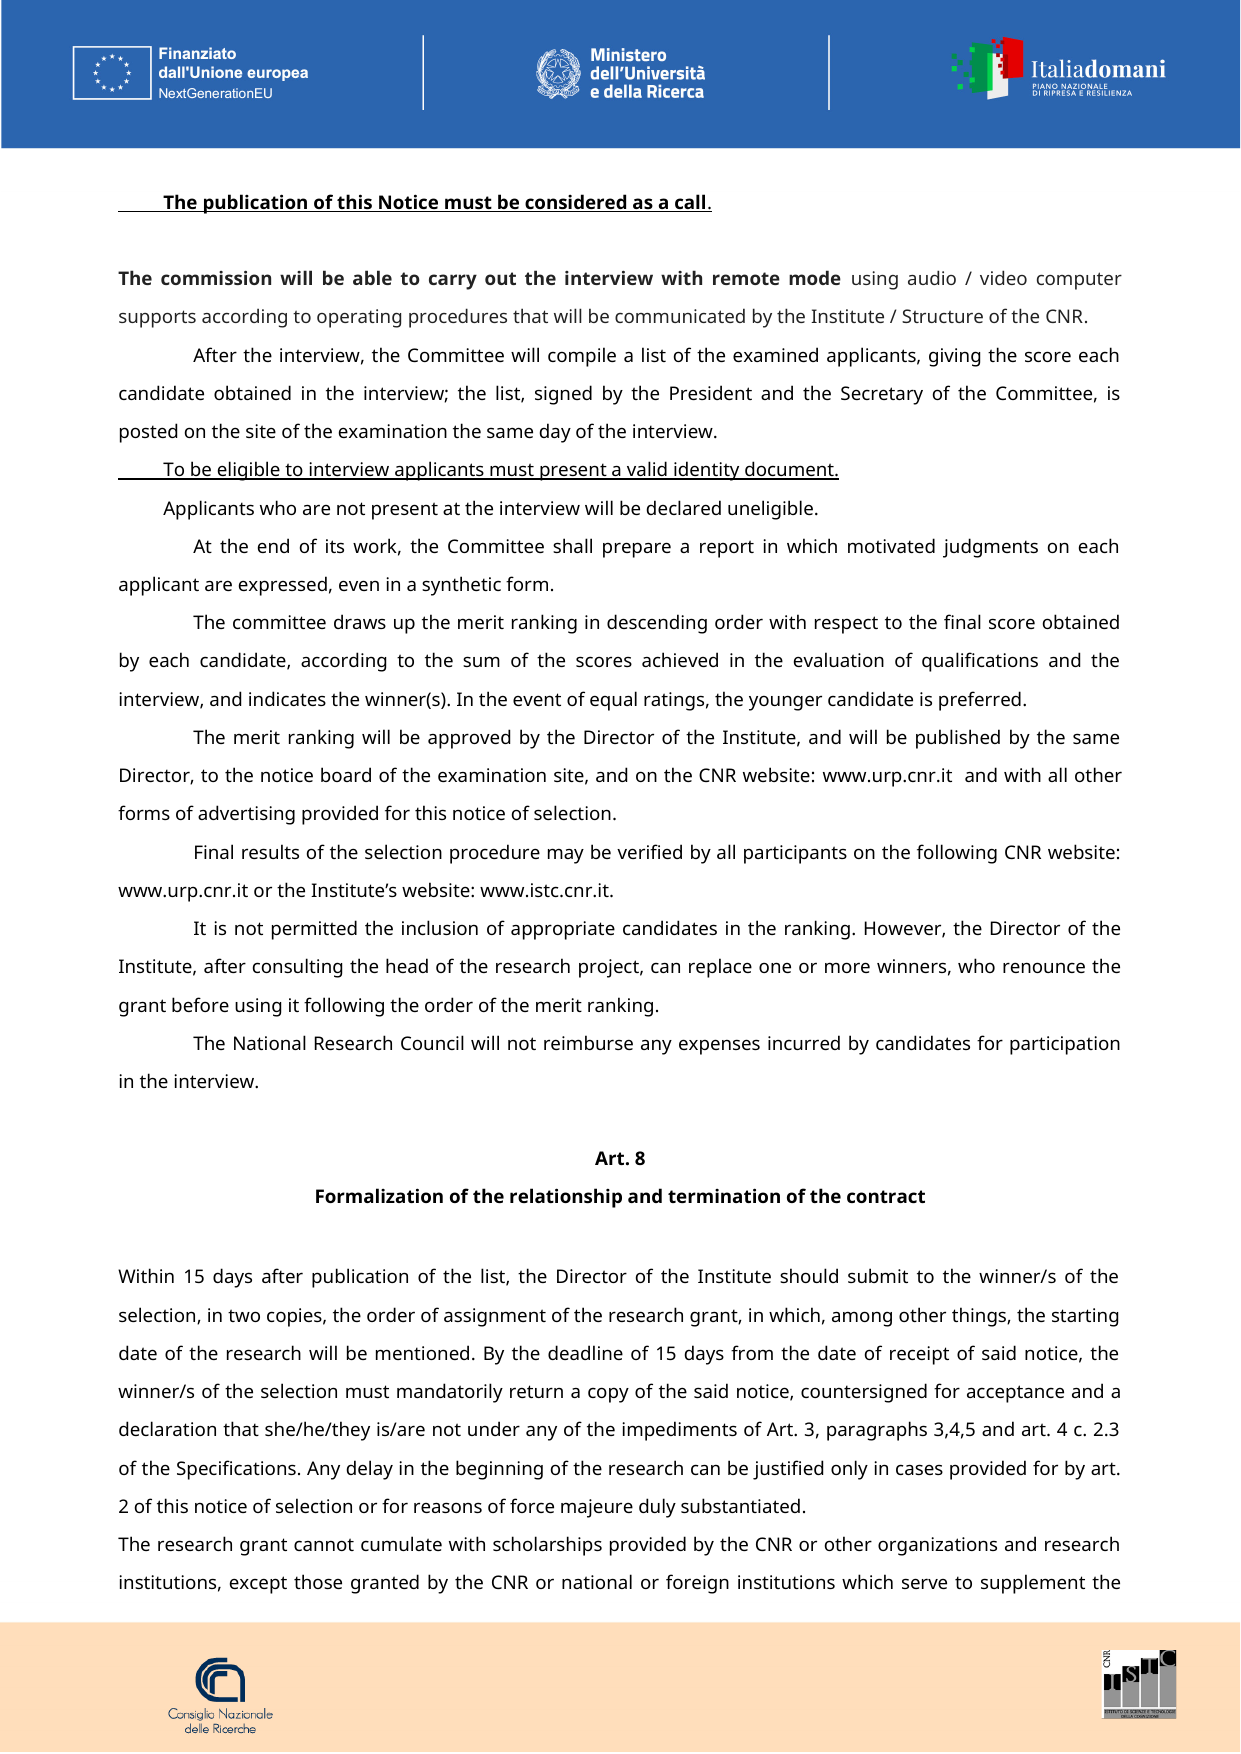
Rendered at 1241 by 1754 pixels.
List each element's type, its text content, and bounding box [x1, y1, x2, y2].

list After the interview, the Committee will compile a list of the examined applicants, giving the score each candidate obtained in the interview; the list, signed by the President and the Secretary of the Committee, is posted on the site of the examination the same day of the interview. [118, 342, 1122, 444]
list The publication of this Notice must be considered as a call. [118, 189, 1122, 214]
text The commission will be able to carry out the interview with remote mode using audio / video computer supports according to operating procedures that will be communicated by the Institute / Structure of the CNR. [118, 266, 1122, 329]
list To be eligible to interview applicants must present a valid identity document. [118, 457, 1122, 482]
list Final results of the selection procedure may be verified by all participants on the following CNR website: www.urp.cnr.it or the Institute’s website: www.istc.cnr.it. [118, 839, 1122, 903]
list It is not permitted the inclusion of appropriate candidates in the ranking. However, the Director of the Institute, after consulting the head of the research project, can replace one or more winners, who renounce the grant before using it following the order of the merit ranking. [118, 915, 1122, 1017]
text Art. 8 Formalization of the relationship and termination of the contract [118, 1145, 1122, 1208]
picture [0, 1560, 1241, 1752]
list The committee draws up the merit ranking in descending order with respect to the final score obtained by each candidate, according to the sum of the scores achieved in the evaluation of qualifications and the interview, and indicates the winner(s). In the event of equal ratings, the younger candidate is preferred. [118, 609, 1122, 712]
list Applicants who are not present at the interview will be declared uneligible. [118, 495, 1122, 520]
list The merit ranking will be approved by the Director of the Institute, and will be published by the same Director, to the notice board of the examination site, and on the CNR website: www.urp.cnr.it and with all other forms of advertising provided for this notice of selection. [118, 724, 1122, 826]
picture [1, 0, 1241, 192]
text Within 15 days after publication of the list, the Director of the Institute should submit to the winner/s of the selection, in two copies, the order of assignment of the research grant, in which, among other things, the starting date of the research will be mentioned. By the deadline of 15 days from the date of receipt of said notice, the winner/s of the selection must mandatorily return a copy of the said notice, countersigned for acceptance and a declaration that she/he/they is/are not under any of the impediments of Art. 3, paragraphs 3,4,5 and art. 4 c. 2.3 of the Specifications. Any delay in the beginning of the research can be justified only in cases provided for by art. 2 of this notice of selection or for reasons of force majeure duly substantiated. [118, 1264, 1122, 1519]
list At the end of its work, the Committee shall prepare a report in which motivated judgments on each applicant are expressed, even in a synthetic form. [118, 533, 1122, 597]
list The National Research Council will not reimburse any expenses incurred by candidates for participation in the interview. [118, 1030, 1122, 1094]
